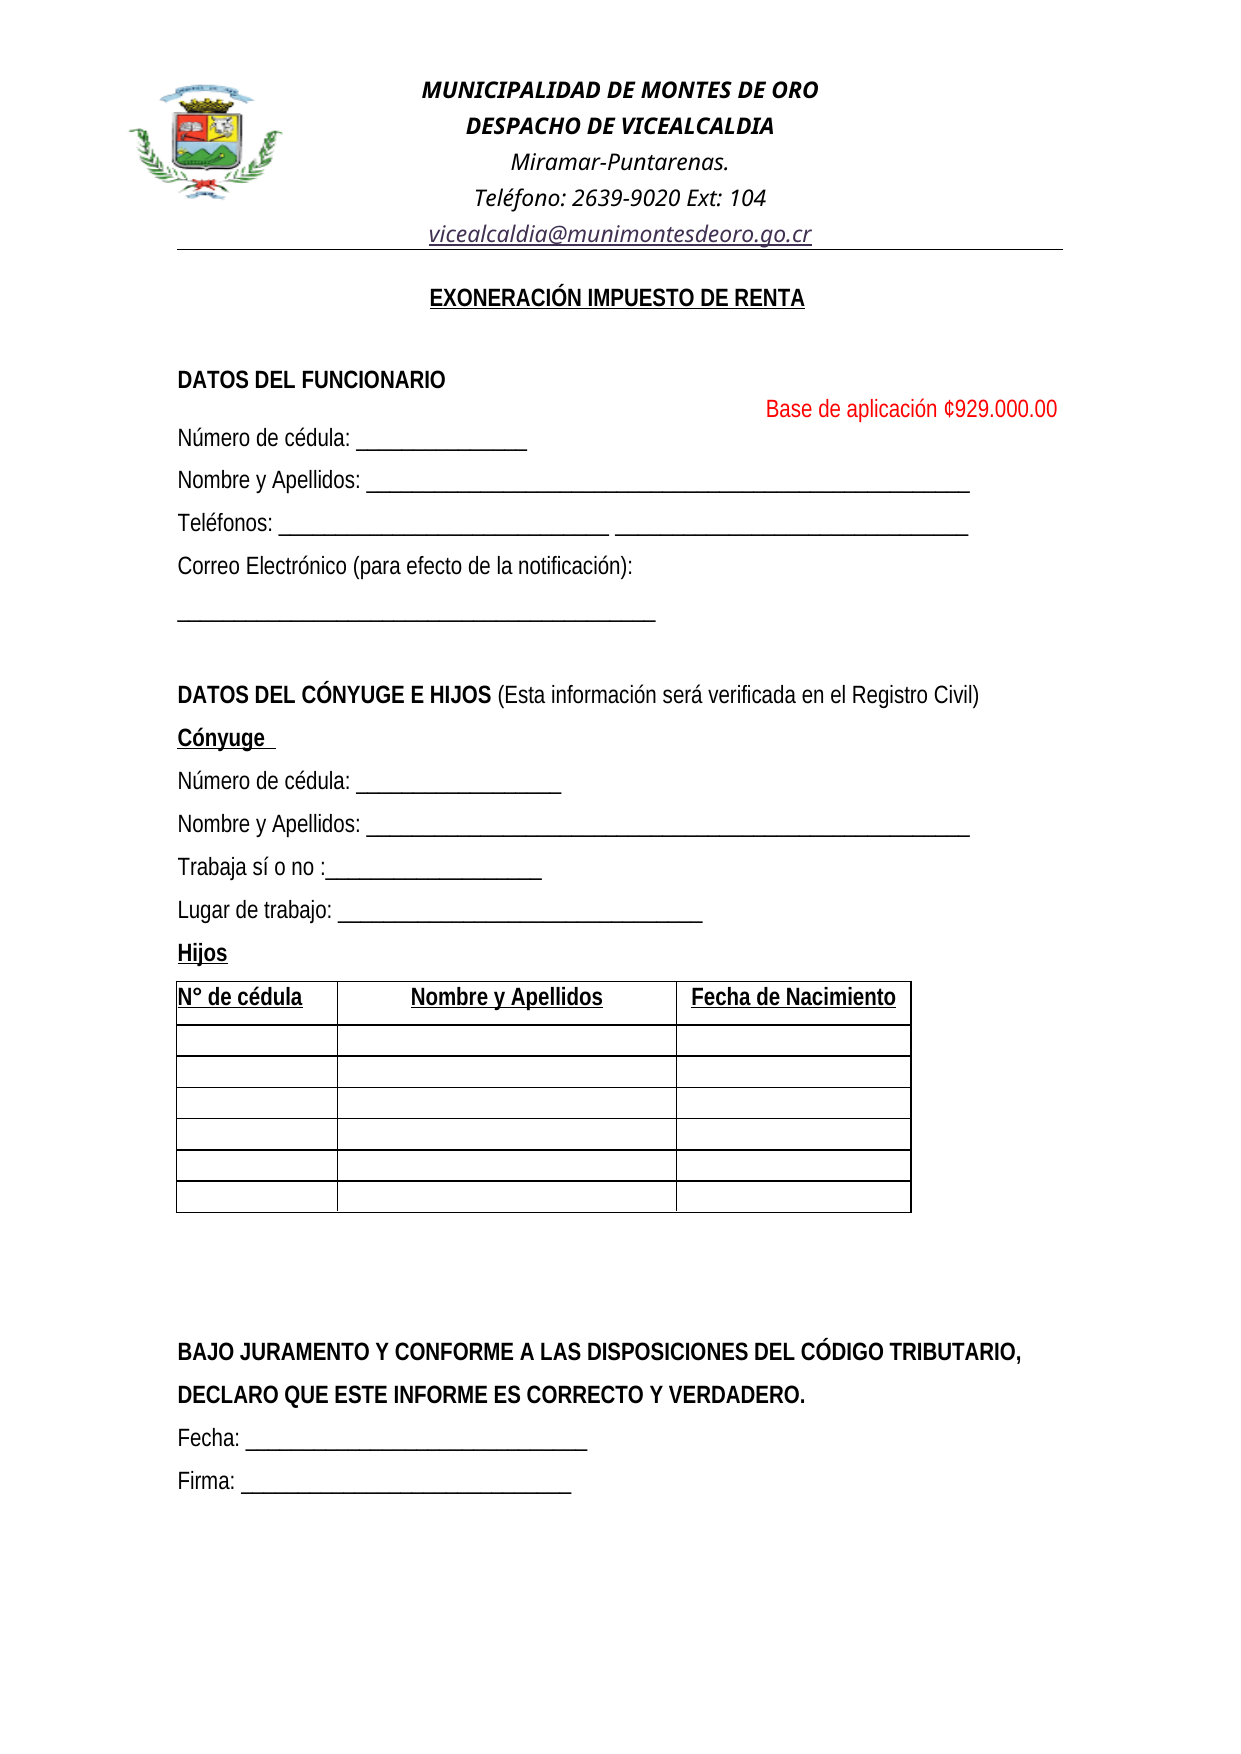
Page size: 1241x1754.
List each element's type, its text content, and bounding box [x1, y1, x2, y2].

table_cell [338, 1088, 676, 1118]
table_cell [677, 1182, 910, 1211]
table_cell [677, 1151, 910, 1180]
text DATOS DEL FUNCIONARIO [177, 365, 1063, 394]
text Número de cédula: __________________ [177, 766, 1063, 794]
text EXONERACIÓN IMPUESTO DE RENTA [177, 282, 1063, 311]
table_cell [338, 1182, 676, 1211]
table_cell [338, 1151, 676, 1180]
text Firma: _____________________________ [177, 1466, 1063, 1494]
table_cell [177, 1057, 337, 1086]
text BAJO JURAMENTO Y CONFORME A LAS DISPOSICIONES DEL CÓDIGO TRIBUTARIO, DECLARO QUE ESTE INFORME ES CORRECTO Y VERDADERO. [177, 1337, 1063, 1408]
table_cell [338, 1026, 676, 1055]
text Nombre y Apellidos: _____________________________________________________ [177, 809, 1063, 837]
text Número de cédula: _______________ [177, 423, 1063, 451]
picture [123, 75, 283, 200]
text Nombre y Apellidos: _____________________________________________________ [177, 466, 1063, 494]
table_cell [677, 1057, 910, 1086]
table_cell [338, 1057, 676, 1086]
table_cell [338, 1119, 676, 1149]
table_cell [677, 1088, 910, 1118]
text Correo Electrónico (para efecto de la notificación): __________________________________________ [177, 551, 1063, 623]
text Teléfonos: _____________________________ _______________________________ [177, 508, 1063, 537]
text Cónyuge [177, 723, 1063, 752]
table_cell [177, 1088, 337, 1118]
table_header Fecha de Nacimiento [677, 982, 910, 1024]
table_cell [177, 1182, 337, 1211]
table_header N° de cédula [177, 982, 337, 1024]
text Base de aplicación ¢929.000.00 [177, 394, 1063, 423]
text DATOS DEL CÓNYUGE E HIJOS (Esta información será verificada en el Registro Civil) [177, 680, 1063, 709]
text Lugar de trabajo: ________________________________ [177, 895, 1063, 923]
table_cell [677, 1026, 910, 1055]
text Trabaja sí o no :___________________ [177, 852, 1063, 880]
text Fecha: ______________________________ [177, 1423, 1063, 1451]
table_cell [677, 1119, 910, 1149]
table_cell [177, 1119, 337, 1149]
table_cell [177, 1026, 337, 1055]
table_header Nombre y Apellidos [338, 982, 676, 1024]
table_cell [177, 1151, 337, 1180]
text Hijos [177, 938, 1063, 966]
